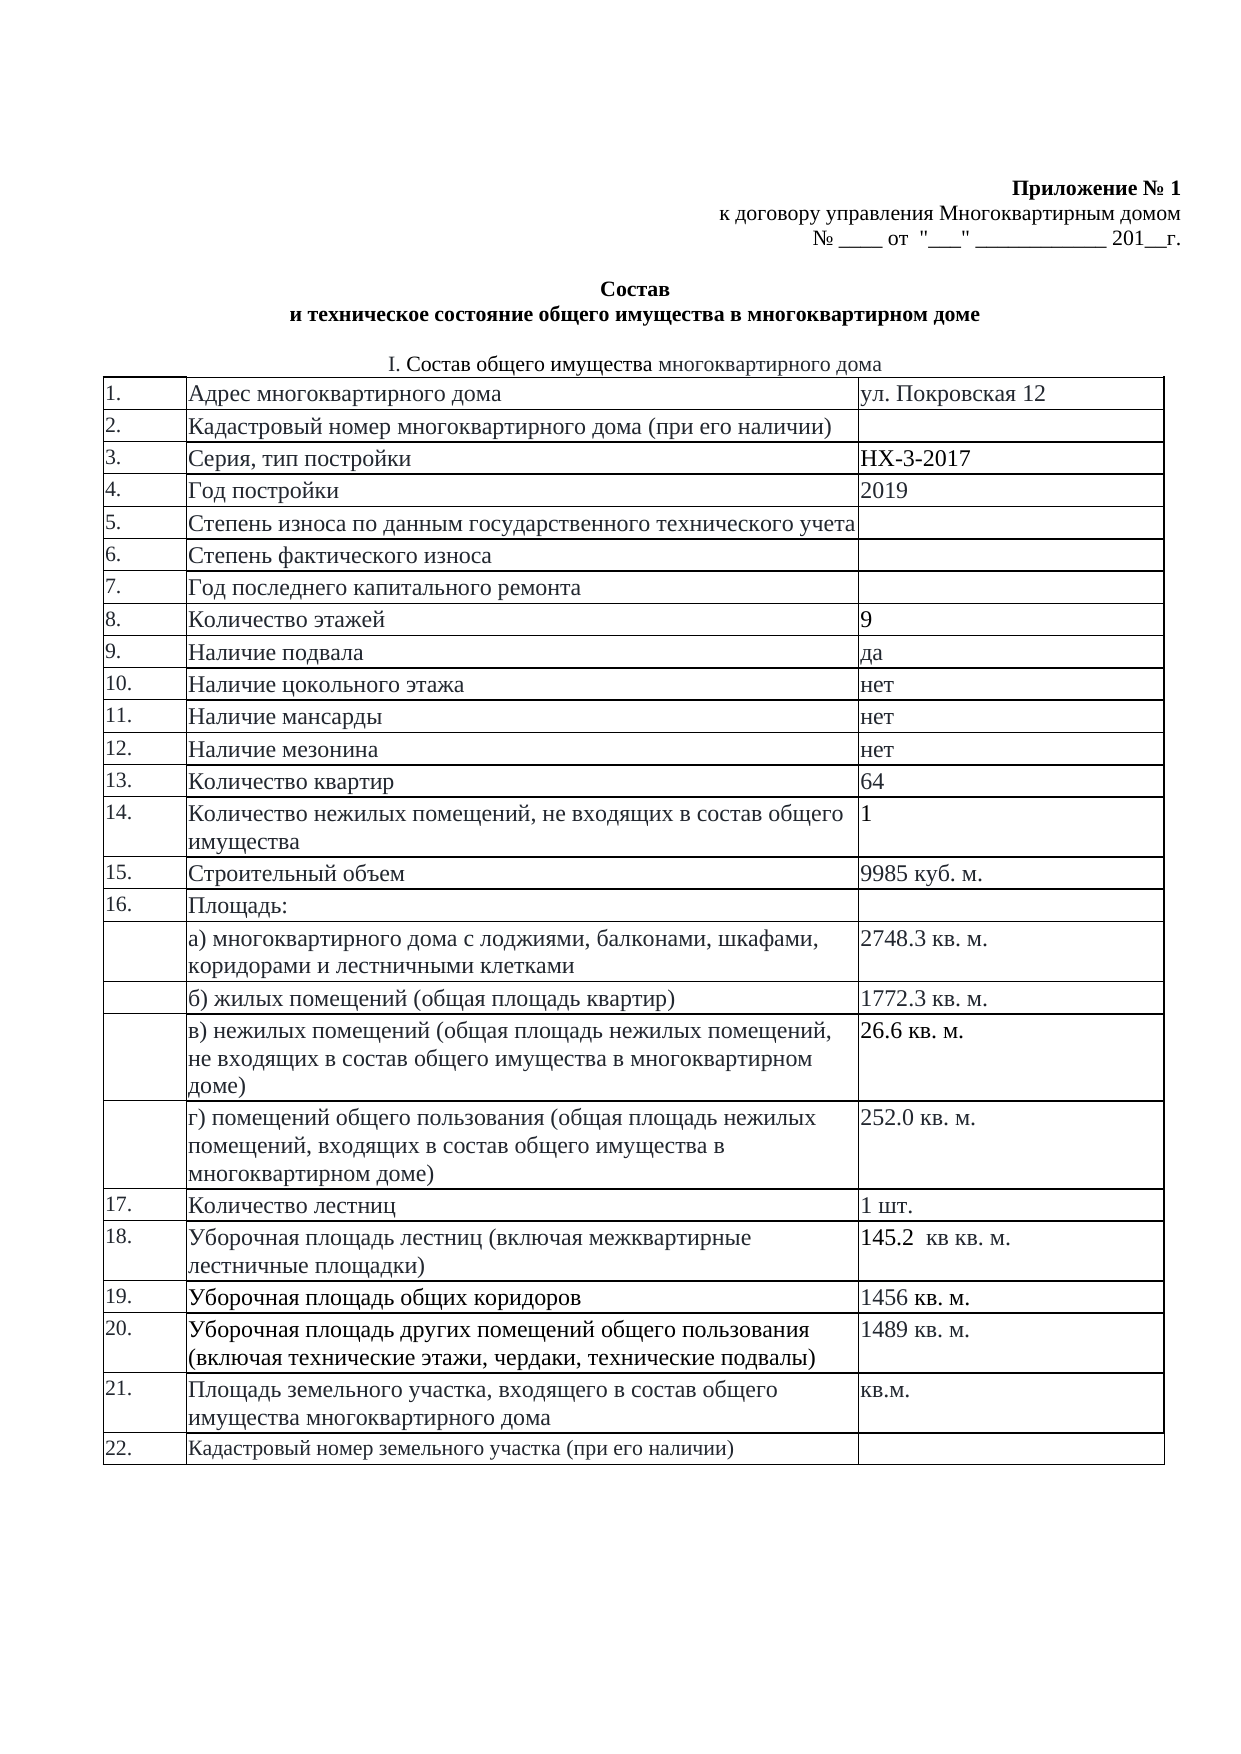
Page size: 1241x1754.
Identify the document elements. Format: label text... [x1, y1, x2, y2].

table_cell Количество нежилых помещений, не входящих в состав общего имущества [187, 798, 858, 856]
table_cell Год последнего капитального ремонта [187, 572, 858, 602]
text I. Состав общего имущества многоквартирного дома [89, 351, 1181, 376]
table_cell 1489 кв. м. [859, 1314, 1163, 1372]
table_cell 20. [104, 1313, 186, 1372]
table_cell 11. [104, 700, 186, 732]
table_cell Уборочная площадь лестниц (включая межквартирные лестничные площадки) [187, 1222, 858, 1280]
table_cell 17. [104, 1189, 186, 1220]
table_cell 2019 [859, 475, 1163, 506]
table_header 1. [104, 378, 186, 409]
table_cell 14. [104, 797, 186, 856]
table_cell Наличие цокольного этажа [187, 669, 858, 699]
table_cell 8. [104, 604, 186, 635]
table_cell да [859, 636, 1163, 667]
table_cell 16. [104, 889, 186, 921]
text № ____ от "___" ____________ 201__г. [89, 225, 1181, 250]
table_cell 2748.3 кв. м. [859, 922, 1163, 981]
table_cell б) жилых помещений (общая площадь квартир) [187, 982, 858, 1013]
table_cell Серия, тип постройки [187, 443, 858, 473]
table_cell 9 [859, 604, 1163, 635]
table_cell Площадь земельного участка, входящего в состав общего имущества многоквартирного дома [187, 1374, 858, 1432]
table_cell 12. [104, 733, 186, 764]
table_cell 10. [104, 668, 186, 699]
text Состав [89, 276, 1181, 301]
table_cell Кадастровый номер многоквартирного дома (при его наличии) [187, 410, 858, 441]
table_cell 4. [104, 474, 186, 506]
table_cell Строительный объем [187, 858, 858, 888]
table_cell [104, 1101, 186, 1188]
table_cell 3. [104, 442, 186, 473]
table_cell 1772.3 кв. м. [859, 982, 1163, 1013]
text Приложение № 1 [89, 175, 1181, 200]
table_cell Год постройки [187, 475, 858, 506]
table_cell Степень фактического износа [187, 540, 858, 570]
table_cell Площадь: [187, 890, 858, 921]
table_cell [859, 1434, 1164, 1464]
table_cell [859, 540, 1163, 570]
table_cell 2. [104, 410, 186, 441]
table_cell 252.0 кв. м. [859, 1102, 1163, 1188]
table_cell [859, 890, 1163, 921]
table_cell [859, 572, 1163, 602]
table_cell Количество лестниц [187, 1190, 858, 1220]
table_cell 1456 кв. м. [859, 1282, 1163, 1312]
table_cell [104, 982, 186, 1013]
table_cell 9985 куб. м. [859, 858, 1163, 888]
table_cell Количество квартир [187, 766, 858, 796]
table_cell 13. [104, 765, 186, 796]
table_cell 22. [104, 1433, 186, 1464]
table_cell Количество этажей [187, 604, 858, 635]
table_cell Уборочная площадь других помещений общего пользования (включая технические этажи, чердаки, технические подвалы) [187, 1314, 858, 1372]
table_cell в) нежилых помещений (общая площадь нежилых помещений, не входящих в состав общего имущества в многоквартирном доме) [187, 1015, 858, 1100]
table_cell [859, 410, 1163, 441]
table_cell Степень износа по данным государственного технического учета [187, 507, 858, 538]
table_header Адрес многоквартирного дома [187, 378, 858, 409]
table_cell НХ-3-2017 [859, 443, 1163, 473]
table_cell 9. [104, 636, 186, 667]
table_cell [104, 922, 186, 981]
text к договору управления Многоквартирным домом [89, 200, 1181, 225]
table_cell 21. [104, 1373, 186, 1432]
table_cell 15. [104, 857, 186, 888]
table_cell 64 [859, 766, 1163, 796]
table_header ул. Покровская 12 [859, 378, 1163, 409]
table_cell 7. [104, 571, 186, 602]
table_cell [104, 1014, 186, 1100]
table_cell нет [859, 669, 1163, 699]
table_cell а) многоквартирного дома с лоджиями, балконами, шкафами, коридорами и лестничными клетками [187, 922, 858, 981]
text и техническое состояние общего имущества в многоквартирном доме [89, 301, 1181, 326]
table_cell 6. [104, 539, 186, 570]
table_cell нет [859, 701, 1163, 732]
table_cell кв.м. [859, 1374, 1163, 1432]
table_cell [859, 507, 1163, 538]
table_cell 1 [859, 798, 1163, 856]
table_cell 5. [104, 507, 186, 538]
table_cell Наличие подвала [187, 636, 858, 667]
table_cell 145.2 кв кв. м. [859, 1222, 1163, 1280]
table_cell 1 шт. [859, 1190, 1163, 1220]
table_cell Уборочная площадь общих коридоров [187, 1282, 858, 1312]
table_cell г) помещений общего пользования (общая площадь нежилых помещений, входящих в состав общего имущества в многоквартирном доме) [187, 1102, 858, 1188]
table_cell Наличие мезонина [187, 733, 858, 764]
table_cell 26.6 кв. м. [859, 1015, 1163, 1100]
table_cell нет [859, 733, 1163, 764]
table_cell 19. [104, 1281, 186, 1312]
table_cell Наличие мансарды [187, 701, 858, 732]
table_cell 18. [104, 1221, 186, 1280]
table_cell Кадастровый номер земельного участка (при его наличии) [187, 1434, 858, 1464]
